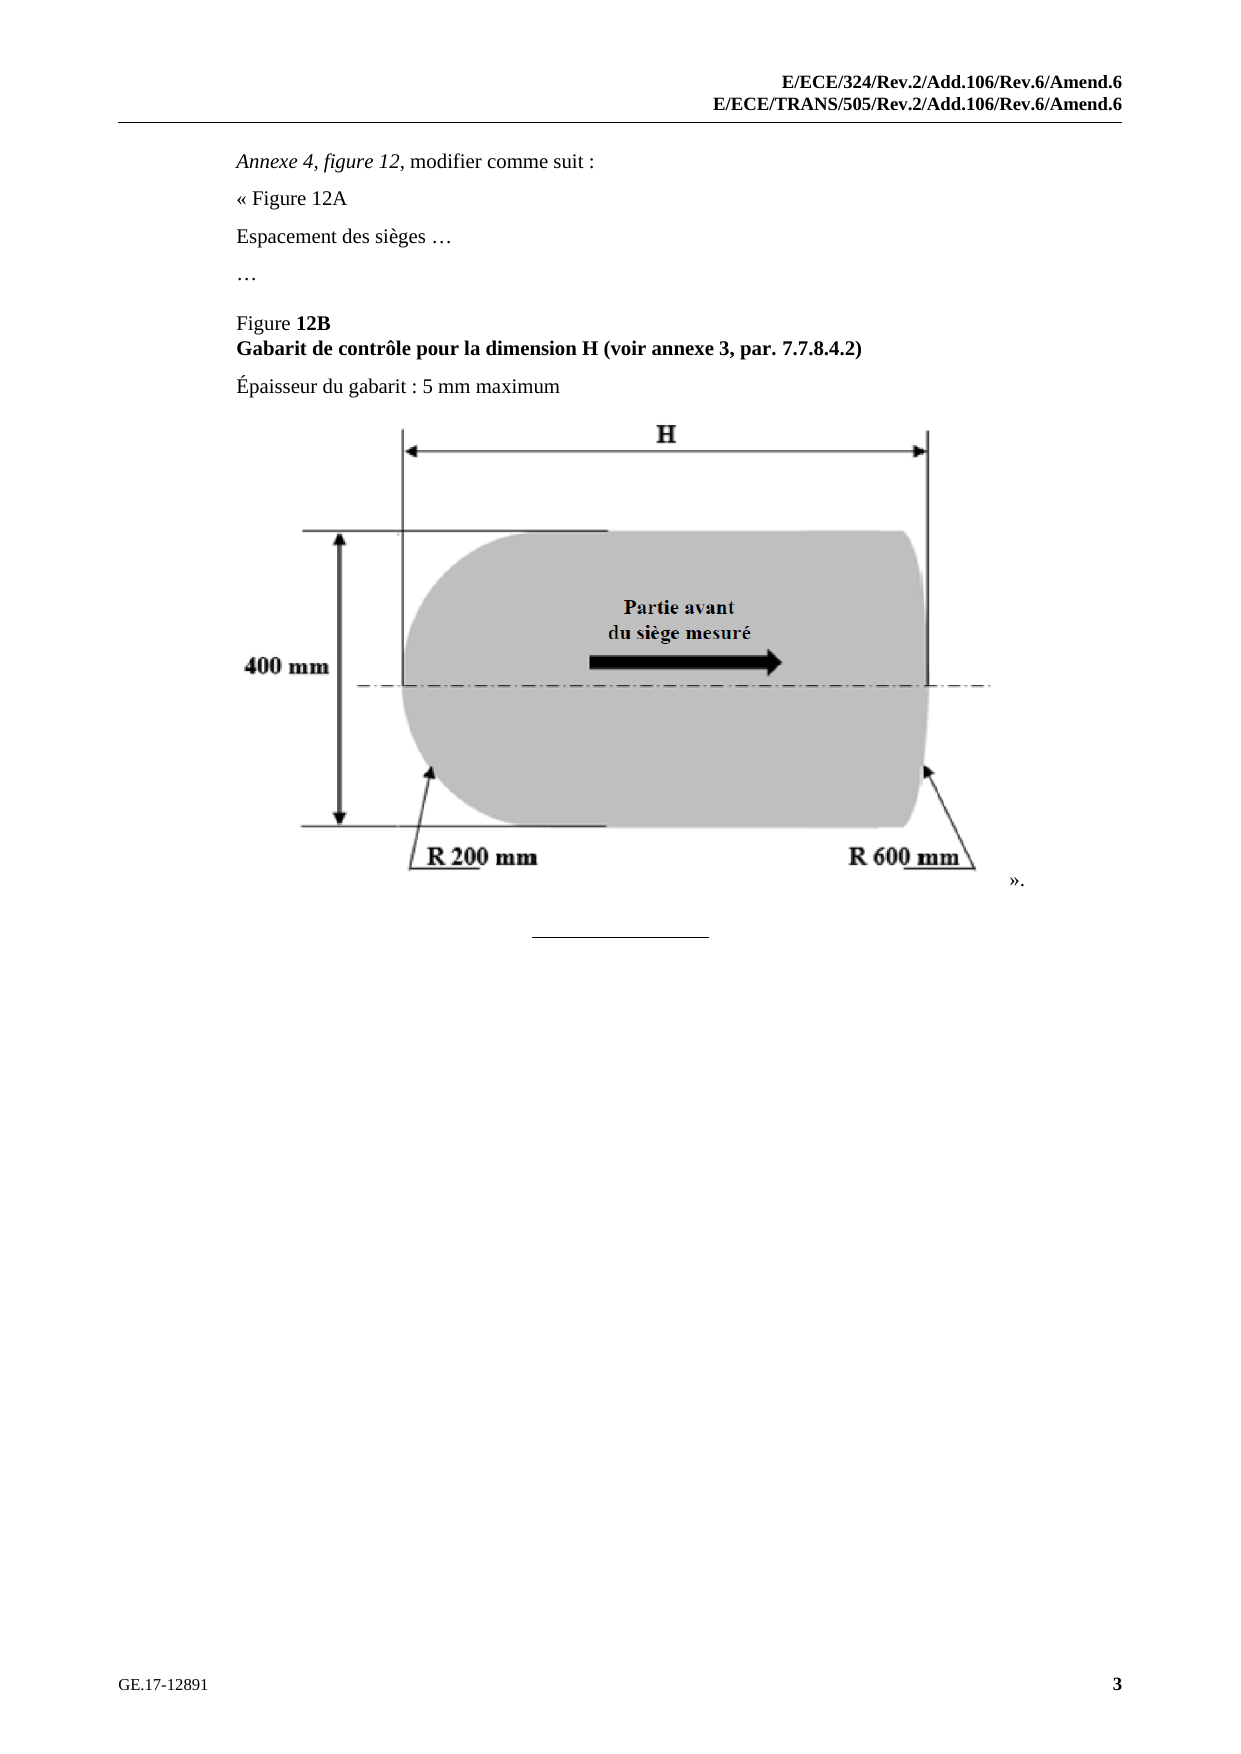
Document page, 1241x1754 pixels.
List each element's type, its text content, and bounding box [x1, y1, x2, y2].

text Annexe 4, figure 12, modifier comme suit : [236, 148, 1004, 173]
text Figure 12B Gabarit de contrôle pour la dimension H (voir annexe 3, par. 7.7.8.4.2) [118, 310, 1004, 360]
text Espacement des sièges … [236, 223, 1004, 248]
text … [236, 260, 1004, 285]
text « Figure 12A [236, 185, 1004, 210]
picture [236, 410, 1004, 887]
text Épaisseur du gabarit : 5 mm maximum [236, 373, 1004, 398]
